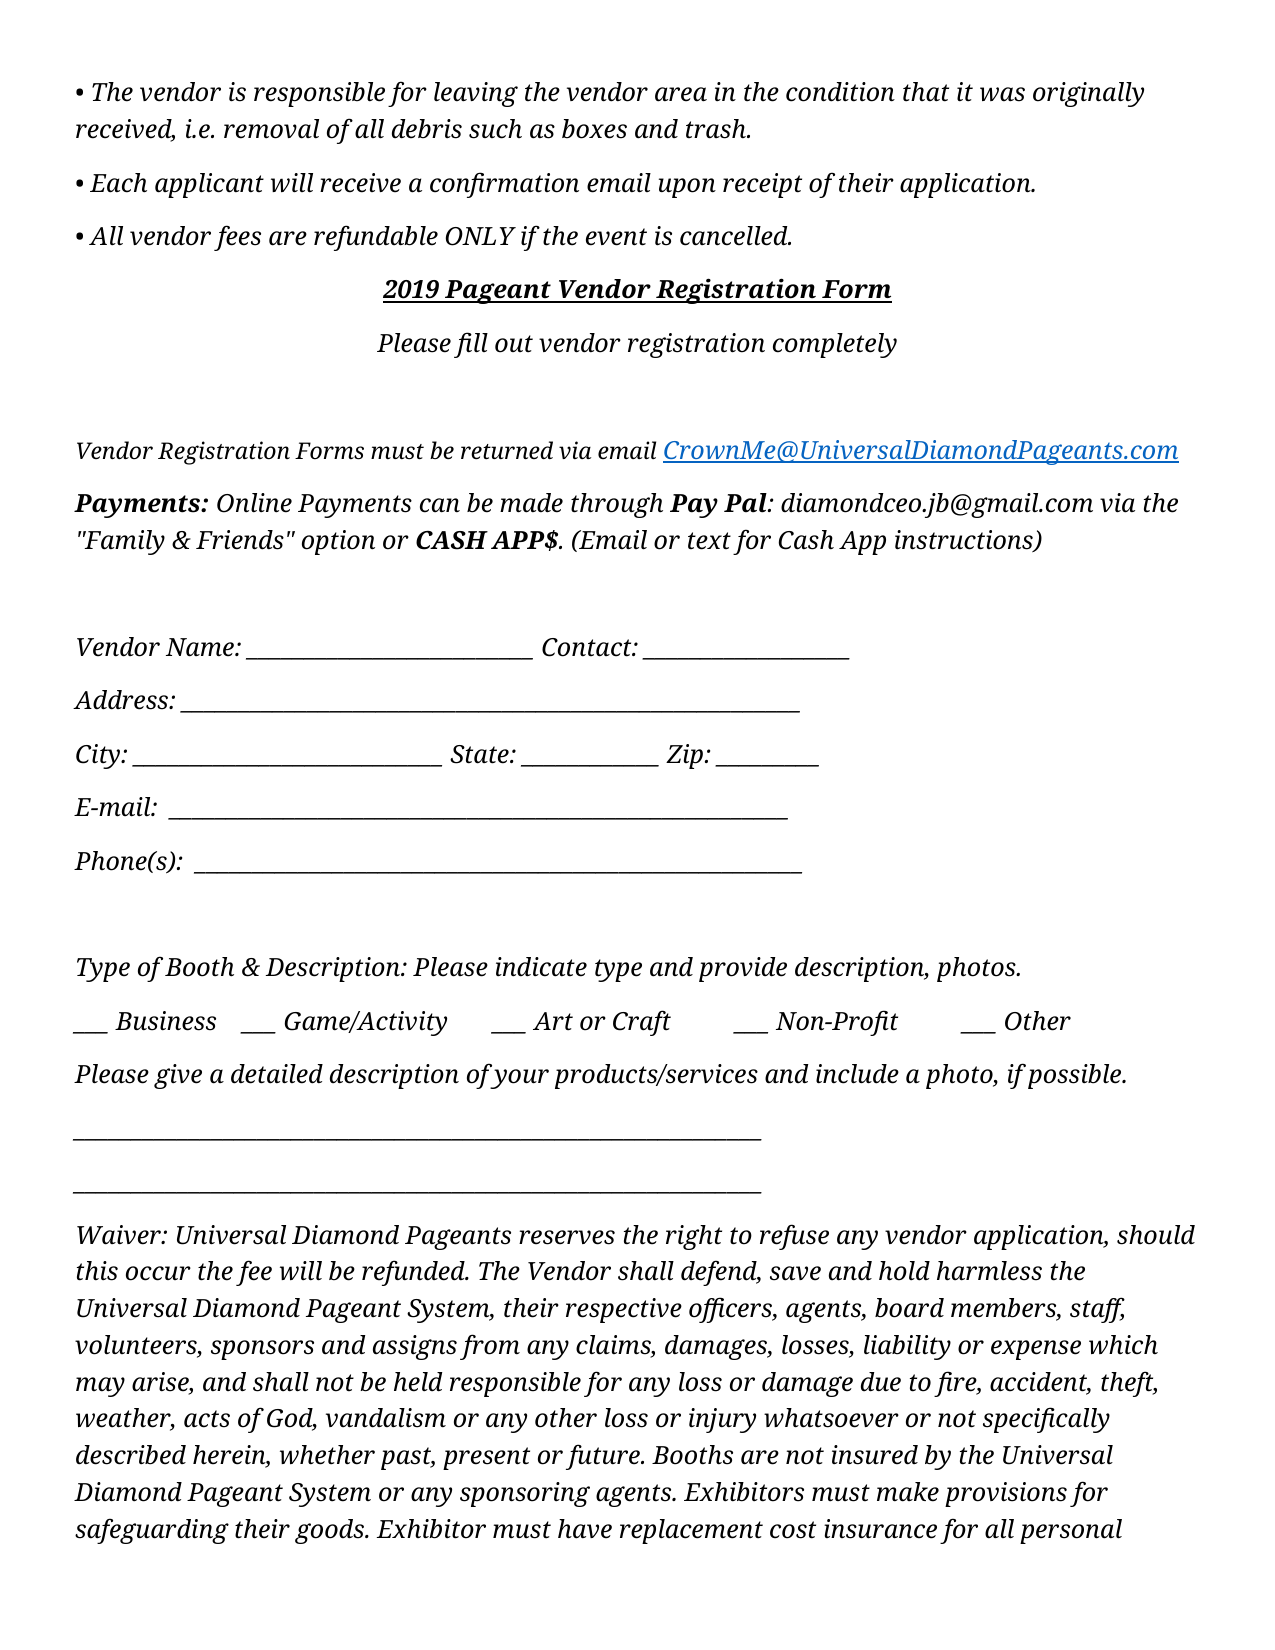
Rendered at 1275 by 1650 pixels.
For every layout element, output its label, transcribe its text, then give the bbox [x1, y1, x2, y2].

text 2019 Pageant Vendor Registration Form [75, 272, 1200, 306]
text City: ___________________________ State: ____________ Zip: _________ [75, 736, 1200, 770]
text Please give a detailed description of your products/services and include a photo, if possible. [75, 1057, 1200, 1091]
text • Each applicant will receive a confirmation email upon receipt of their application. [75, 165, 1200, 199]
text Please fill out vendor registration completely [75, 326, 1200, 359]
text Vendor Registration Forms must be returned via email CrownMe@UniversalDiamondPageants.com [75, 432, 1200, 466]
text Address: ______________________________________________________ [75, 683, 1200, 717]
text • The vendor is responsible for leaving the vendor area in the condition that it was originally received, i.e. removal of all debris such as boxes and trash. [75, 75, 1200, 146]
text ____________________________________________________________ [75, 1110, 1200, 1144]
text ____________________________________________________________ [75, 1164, 1200, 1198]
text Vendor Name: _________________________ Contact: __________________ [75, 629, 1200, 663]
text ___ Business ___ Game/Activity ___ Art or Craft ___ Non-Profit ___ Other [75, 1003, 1200, 1038]
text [75, 1217, 1200, 1546]
text • All vendor fees are refundable ONLY if the event is cancelled. [75, 219, 1200, 253]
text E-mail: ______________________________________________________ [75, 790, 1200, 824]
text Payments: Online Payments can be made through Pay Pal: diamondceo.jb@gmail.com via the "Family & Friends" option or CASH APP$. (Email or text for Cash App instructions) [75, 486, 1200, 557]
text Phone(s): _____________________________________________________ [75, 843, 1200, 877]
text Type of Booth & Description: Please indicate type and provide description, photos. [75, 950, 1200, 984]
